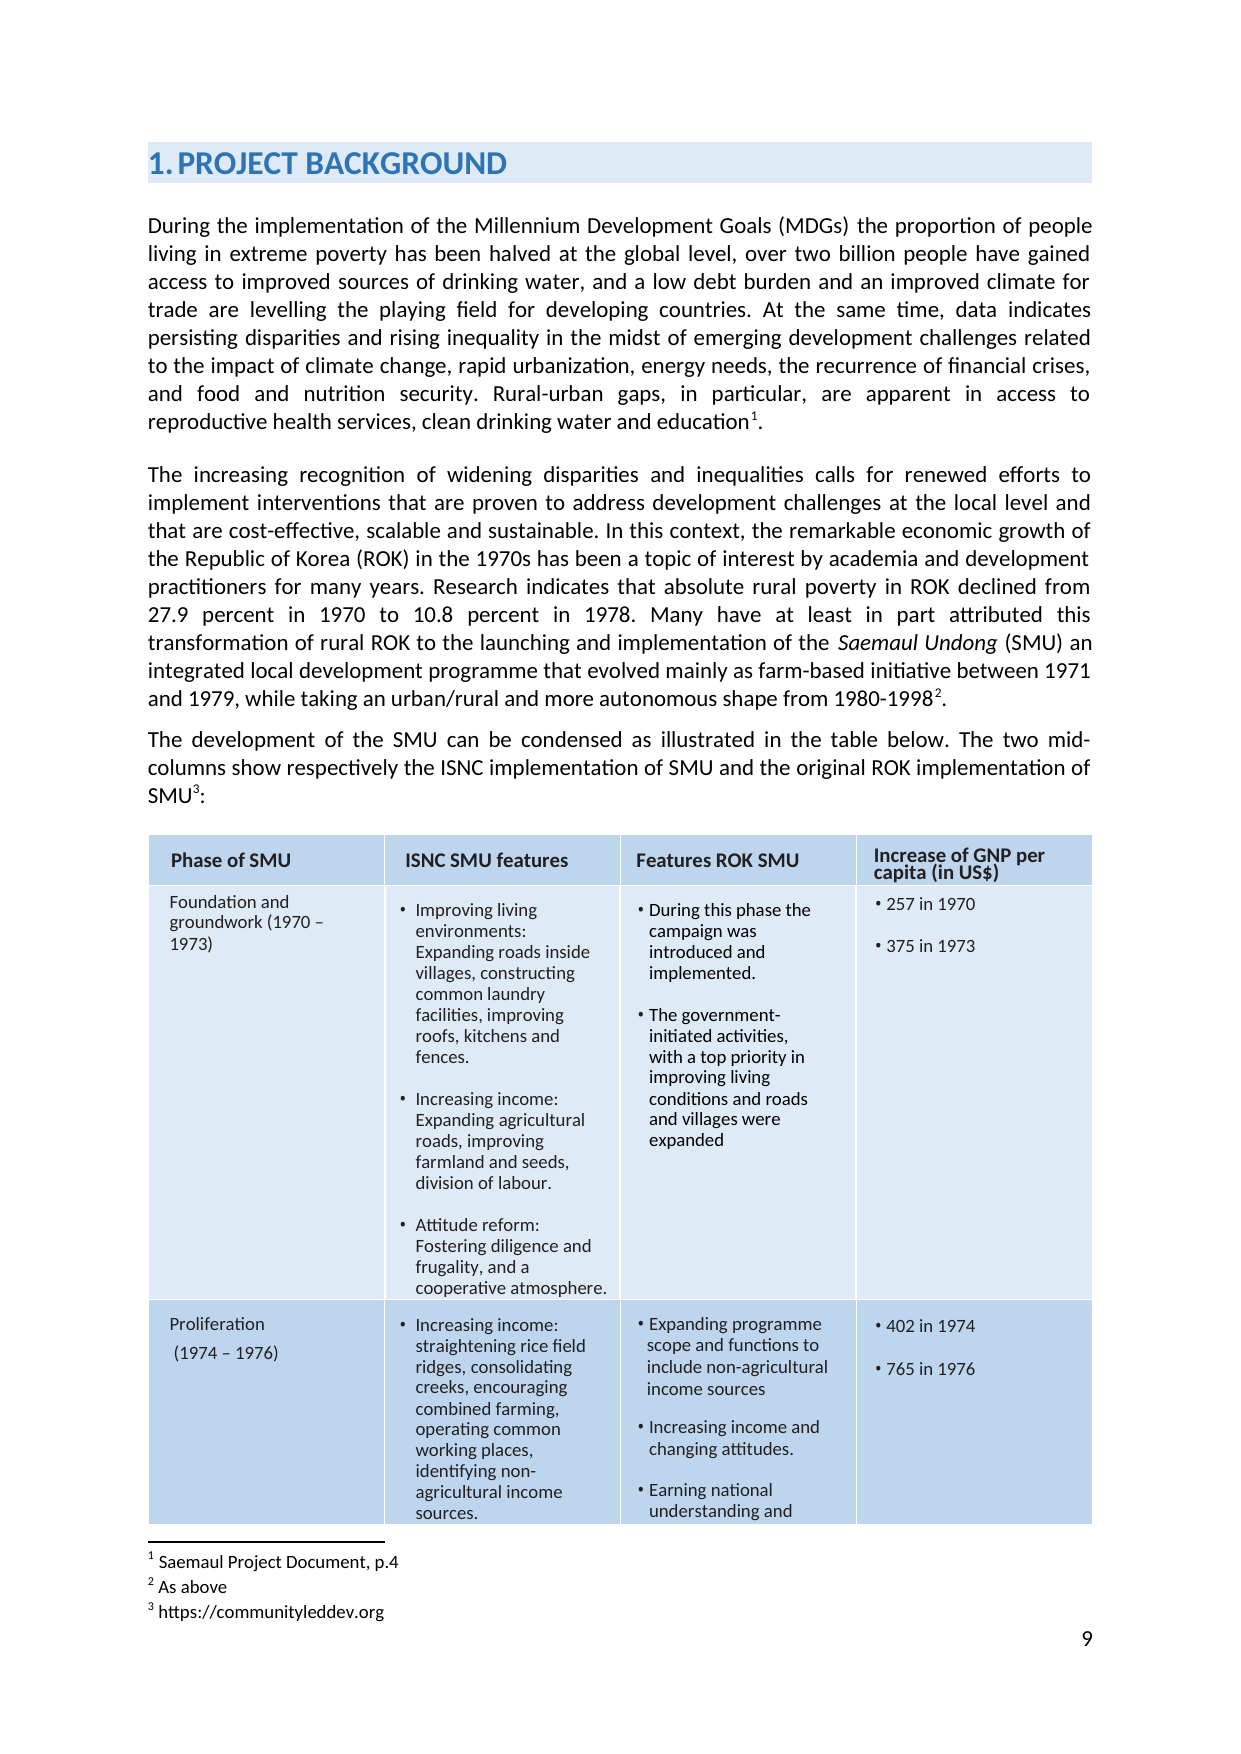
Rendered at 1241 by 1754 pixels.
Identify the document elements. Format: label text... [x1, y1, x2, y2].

list PROJECT BACKGROUND [148, 142, 1092, 183]
text The development of the SMU can be condensed as illustrated in the table below. The two mid-columns show respectively the ISNC implementation of SMU and the original ROK implementation of SMU: [148, 725, 1092, 809]
table_cell During this phase the campaign was introduced and implemented. The government-initiated activities, with a top priority in improving living conditions and roads and villages were expanded [621, 886, 855, 1299]
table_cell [149, 1300, 384, 1524]
table_cell 257 in 1970 375 in 1973 [857, 886, 1092, 1299]
table_cell Foundation and groundwork (1970 – 1973) [149, 886, 384, 1299]
table_header Increase of GNP per capita (in US$) [857, 835, 1092, 885]
text During the implementation of the Millennium Development Goals (MDGs) the proportion of people living in extreme poverty has been halved at the global level, over two billion people have gained access to improved sources of drinking water, and a low debt burden and an improved climate for trade are levelling the playing field for developing countries. At the same time, data indicates persisting disparities and rising inequality in the midst of emerging development challenges related to the impact of climate change, rapid urbanization, energy needs, the recurrence of financial crises, and food and nutrition security. Rural-urban gaps, in particular, are apparent in access to reproductive health services, clean drinking water and education. [148, 211, 1092, 435]
table_cell Improving living environments: Expanding roads inside villages, constructing common laundry facilities, improving roofs, kitchens and fences. Increasing income: Expanding agricultural roads, improving farmland and seeds, division of labour. Attitude reform: Fostering diligence and frugality, and a cooperative atmosphere. [386, 886, 619, 1299]
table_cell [385, 1300, 620, 1524]
table_header ISNC SMU features [385, 835, 620, 885]
table_header Phase of SMU [149, 835, 384, 885]
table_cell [621, 1300, 856, 1524]
text The increasing recognition of widening disparities and inequalities calls for renewed efforts to implement interventions that are proven to address development challenges at the local level and that are cost-effective, scalable and sustainable. In this context, the remarkable economic growth of the Republic of Korea (ROK) in the 1970s has been a topic of interest by academia and development practitioners for many years. Research indicates that absolute rural poverty in ROK declined from 27.9 percent in 1970 to 10.8 percent in 1978. Many have at least in part attributed this transformation of rural ROK to the launching and implementation of the Saemaul Undong (SMU) an integrated local development programme that evolved mainly as farm-based initiative between 1971 and 1979, while taking an urban/rural and more autonomous shape from 1980-1998. [148, 460, 1092, 712]
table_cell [857, 1300, 1092, 1524]
table_header Features ROK SMU [621, 835, 856, 885]
